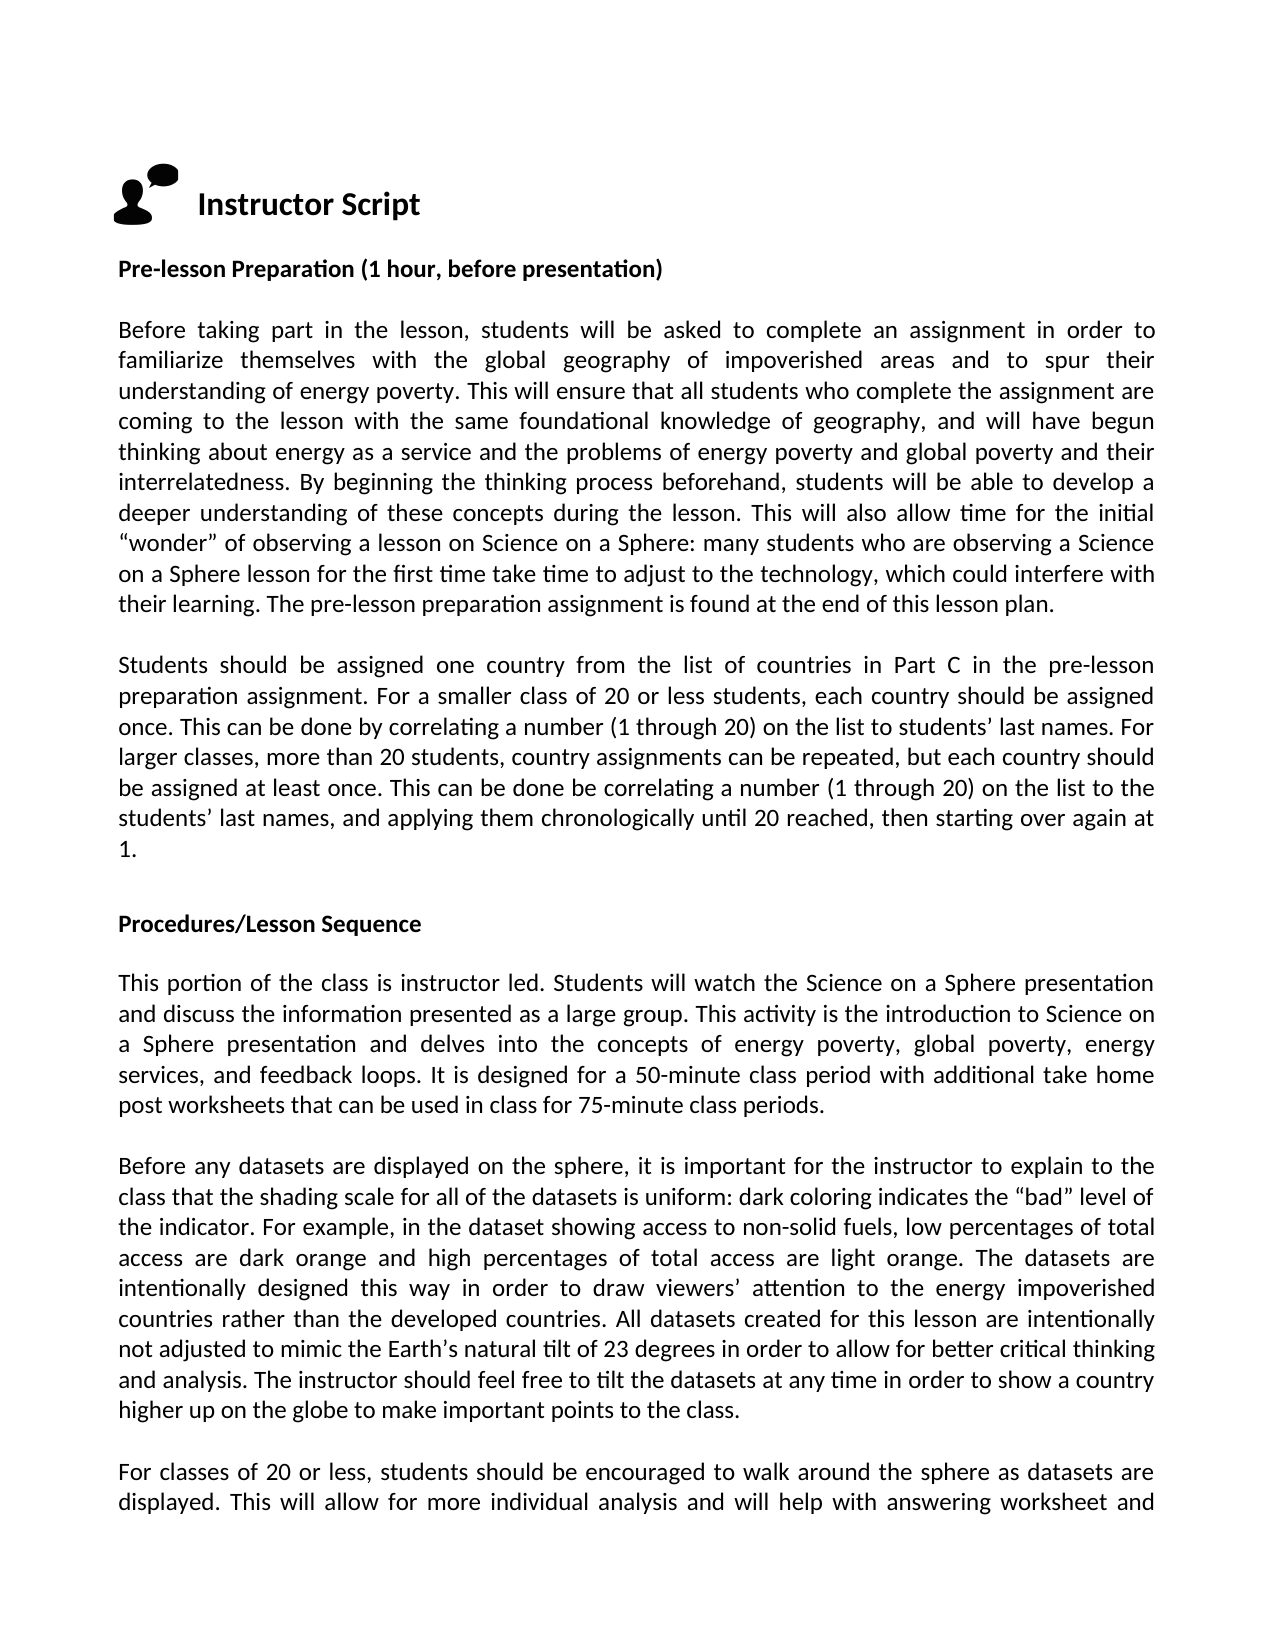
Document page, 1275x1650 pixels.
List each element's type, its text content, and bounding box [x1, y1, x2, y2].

text Before taking part in the lesson, students will be asked to complete an assignment in order to familiarize themselves with the global geography of impoverished areas and to spur their understanding of energy poverty. This will ensure that all students who complete the assignment are coming to the lesson with the same foundational knowledge of geography, and will have begun thinking about energy as a service and the problems of energy poverty and global poverty and their interrelatedness. By beginning the thinking process beforehand, students will be able to develop a deeper understanding of these concepts during the lesson. This will also allow time for the initial “wonder” of observing a lesson on Science on a Sphere: many students who are observing a Science on a Sphere lesson for the first time take time to adjust to the technology, which could interfere with their learning. The pre-lesson preparation assignment is found at the end of this lesson plan. [118, 314, 1157, 619]
text Procedures/Lesson Sequence [118, 908, 1157, 939]
text Pre-lesson Preparation (1 hour, before presentation) [118, 253, 1157, 283]
text Before any datasets are displayed on the sphere, it is important for the instructor to explain to the class that the shading scale for all of the datasets is uniform: dark coloring indicates the “bad” level of the indicator. For example, in the dataset showing access to non-solid fuels, low percentages of total access are dark orange and high percentages of total access are light orange. The datasets are intentionally designed this way in order to draw viewers’ attention to the energy impoverished countries rather than the developed countries. All datasets created for this lesson are intentionally not adjusted to mimic the Earth’s natural tilt of 23 degrees in order to allow for better critical thinking and analysis. The instructor should feel free to tilt the datasets at any time in order to show a country higher up on the globe to make important points to the class. [118, 1151, 1157, 1425]
text Students should be assigned one country from the list of countries in Part C in the pre-lesson preparation assignment. For a smaller class of 20 or less students, each country should be assigned once. This can be done by correlating a number (1 through 20) on the list to students’ last names. For larger classes, more than 20 students, country assignments can be repeated, but each country should be assigned at least once. This can be done be correlating a number (1 through 20) on the list to the students’ last names, and applying them chronologically until 20 reached, then starting over again at 1. [118, 649, 1157, 863]
subtitle Instructor Script [179, 183, 1157, 224]
picture [113, 163, 179, 228]
text This portion of the class is instructor led. Students will watch the Science on a Sphere presentation and discuss the information presented as a large group. This activity is the introduction to Science on a Sphere presentation and delves into the concepts of energy poverty, global poverty, energy services, and feedback loops. It is designed for a 50-minute class period with additional take home post worksheets that can be used in class for 75-minute class periods. [118, 967, 1157, 1120]
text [118, 1456, 1157, 1517]
